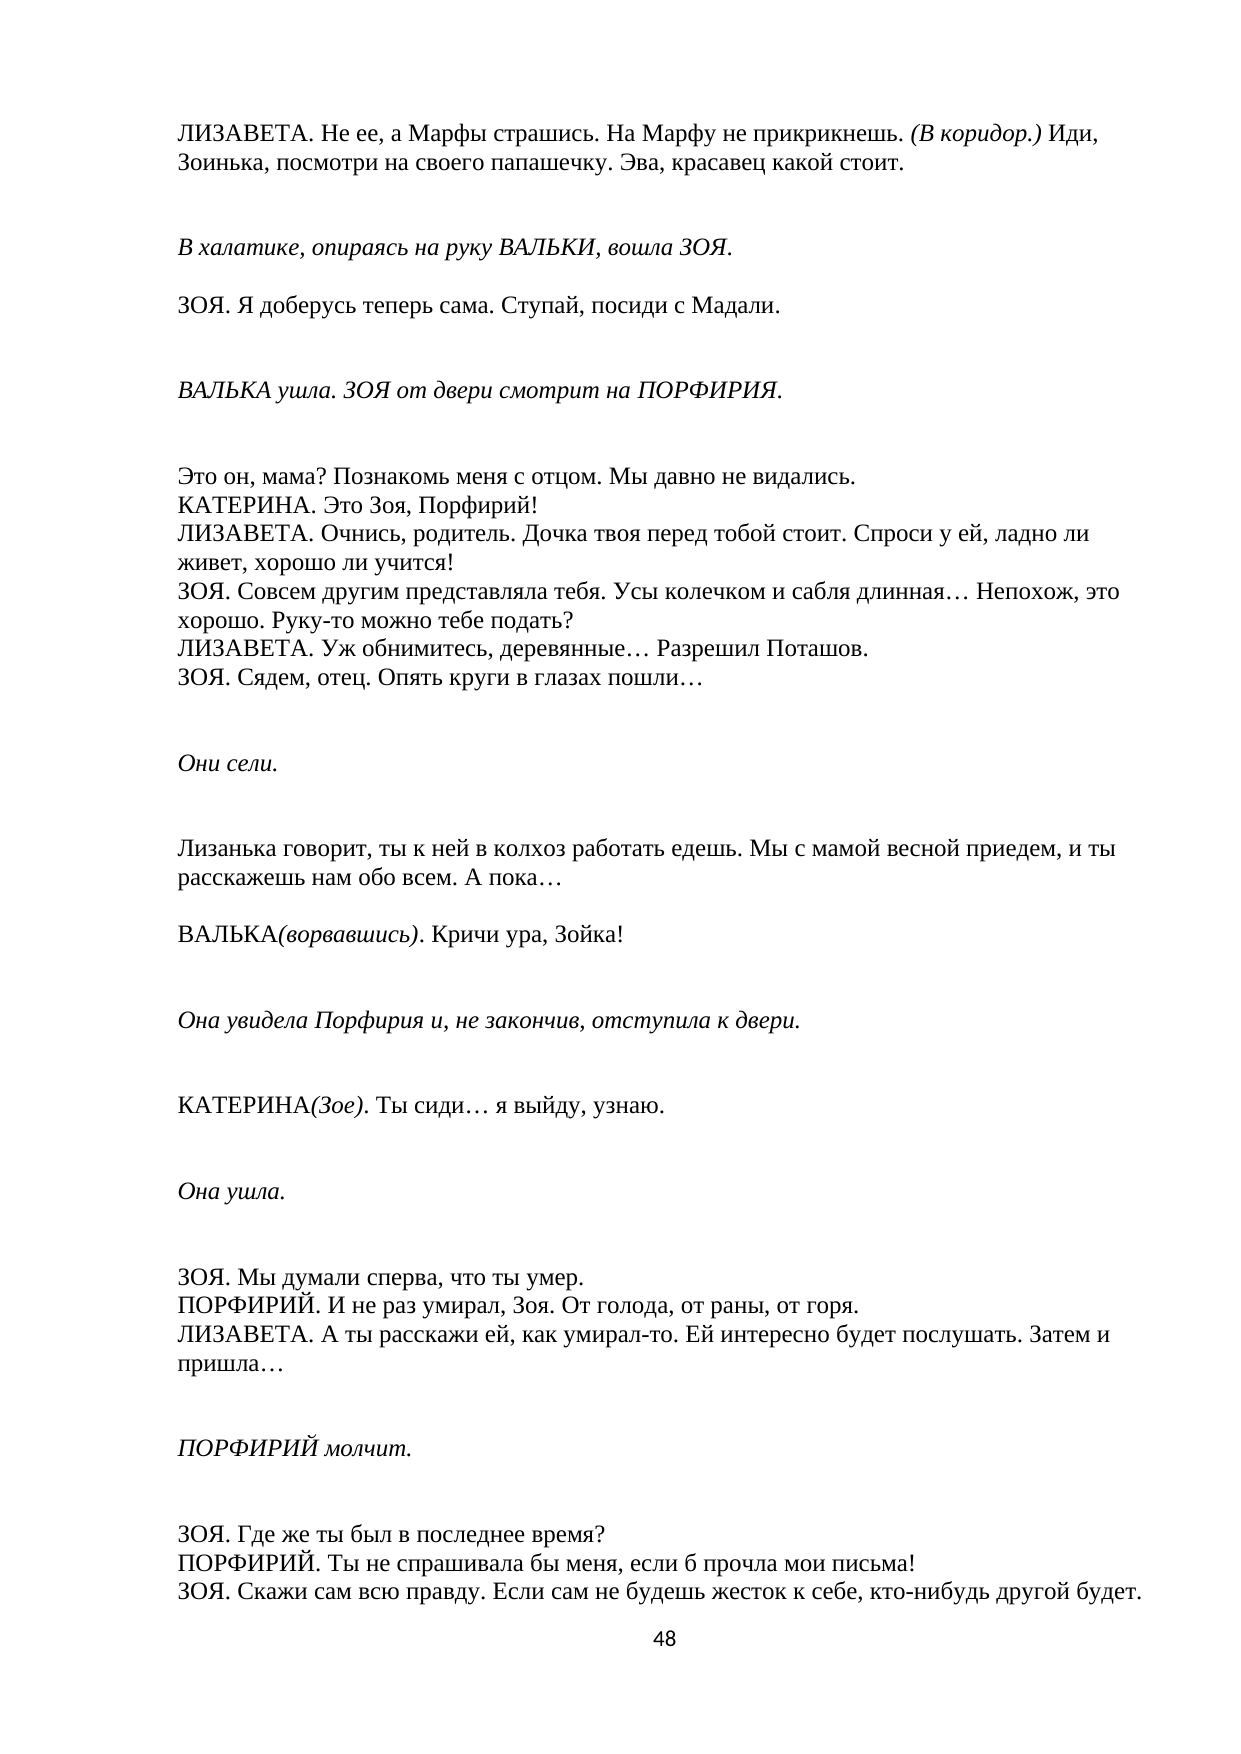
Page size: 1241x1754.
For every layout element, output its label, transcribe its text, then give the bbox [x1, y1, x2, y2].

text ЗОЯ. Совсем другим представляла тебя. Усы колечком и сабля длинная… Непохож, это хорошо. Руку-то можно тебе подать? [177, 576, 1152, 633]
text Она увидела Порфирия и, не закончив, отступила к двери. [177, 1005, 1152, 1034]
text ВАЛЬКА(ворвавшись). Кричи ура, Зойка! [177, 891, 1152, 948]
text ЛИЗАВЕТА. Очнись, родитель. Дочка твоя перед тобой стоит. Спроси у ей, ладно ли живет, хорошо ли учится! [177, 518, 1152, 576]
text ЛИЗАВЕТА. Не ее, а Марфы страшись. На Марфу не прикрикнешь. (В коридор.) Иди, Зоинька, посмотри на своего папашечку. Эва, красавец какой стоит. [177, 118, 1152, 176]
text КАТЕРИНА(Зое). Ты сиди… я выйду, узнаю. [177, 1091, 1152, 1119]
text Это он, мама? Познакомь меня с отцом. Мы давно не видались. [177, 461, 1152, 490]
text ВАЛЬКА ушла. ЗОЯ от двери смотрит на ПОРФИРИЯ. [177, 375, 1152, 404]
text Она ушла. [177, 1176, 1152, 1205]
text ЗОЯ. Мы думали сперва, что ты умер. [177, 1262, 1152, 1290]
text ПОРФИРИЙ молчит. [177, 1433, 1152, 1462]
text ЗОЯ. Скажи сам всю правду. Если сам не будешь жесток к себе, кто-нибудь другой будет. [177, 1576, 1152, 1605]
text Лизанька говорит, ты к ней в колхоз работать едешь. Мы с мамой весной приедем, и ты расскажешь нам обо всем. А пока… [177, 833, 1152, 891]
text Они сели. [177, 748, 1152, 776]
text В халатике, опираясь на руку ВАЛЬКИ, вошла ЗОЯ. [177, 232, 1152, 261]
text ЗОЯ. Сядем, отец. Опять круги в глазах пошли… [177, 662, 1152, 691]
text ЗОЯ. Где же ты был в последнее время? [177, 1519, 1152, 1548]
text ЛИЗАВЕТА. А ты расскажи ей, как умирал-то. Ей интересно будет послушать. Затем и пришла… [177, 1319, 1152, 1377]
text ПОРФИРИЙ. И не раз умирал, Зоя. От голода, от раны, от горя. [177, 1290, 1152, 1319]
text ЛИЗАВЕТА. Уж обнимитесь, деревянные… Разрешил Поташов. [177, 633, 1152, 662]
text ЗОЯ. Я доберусь теперь сама. Ступай, посиди с Мадали. [177, 261, 1152, 319]
text ПОРФИРИЙ. Ты не спрашивала бы меня, если б прочла мои письма! [177, 1548, 1152, 1576]
text КАТЕРИНА. Это Зоя, Порфирий! [177, 490, 1152, 518]
